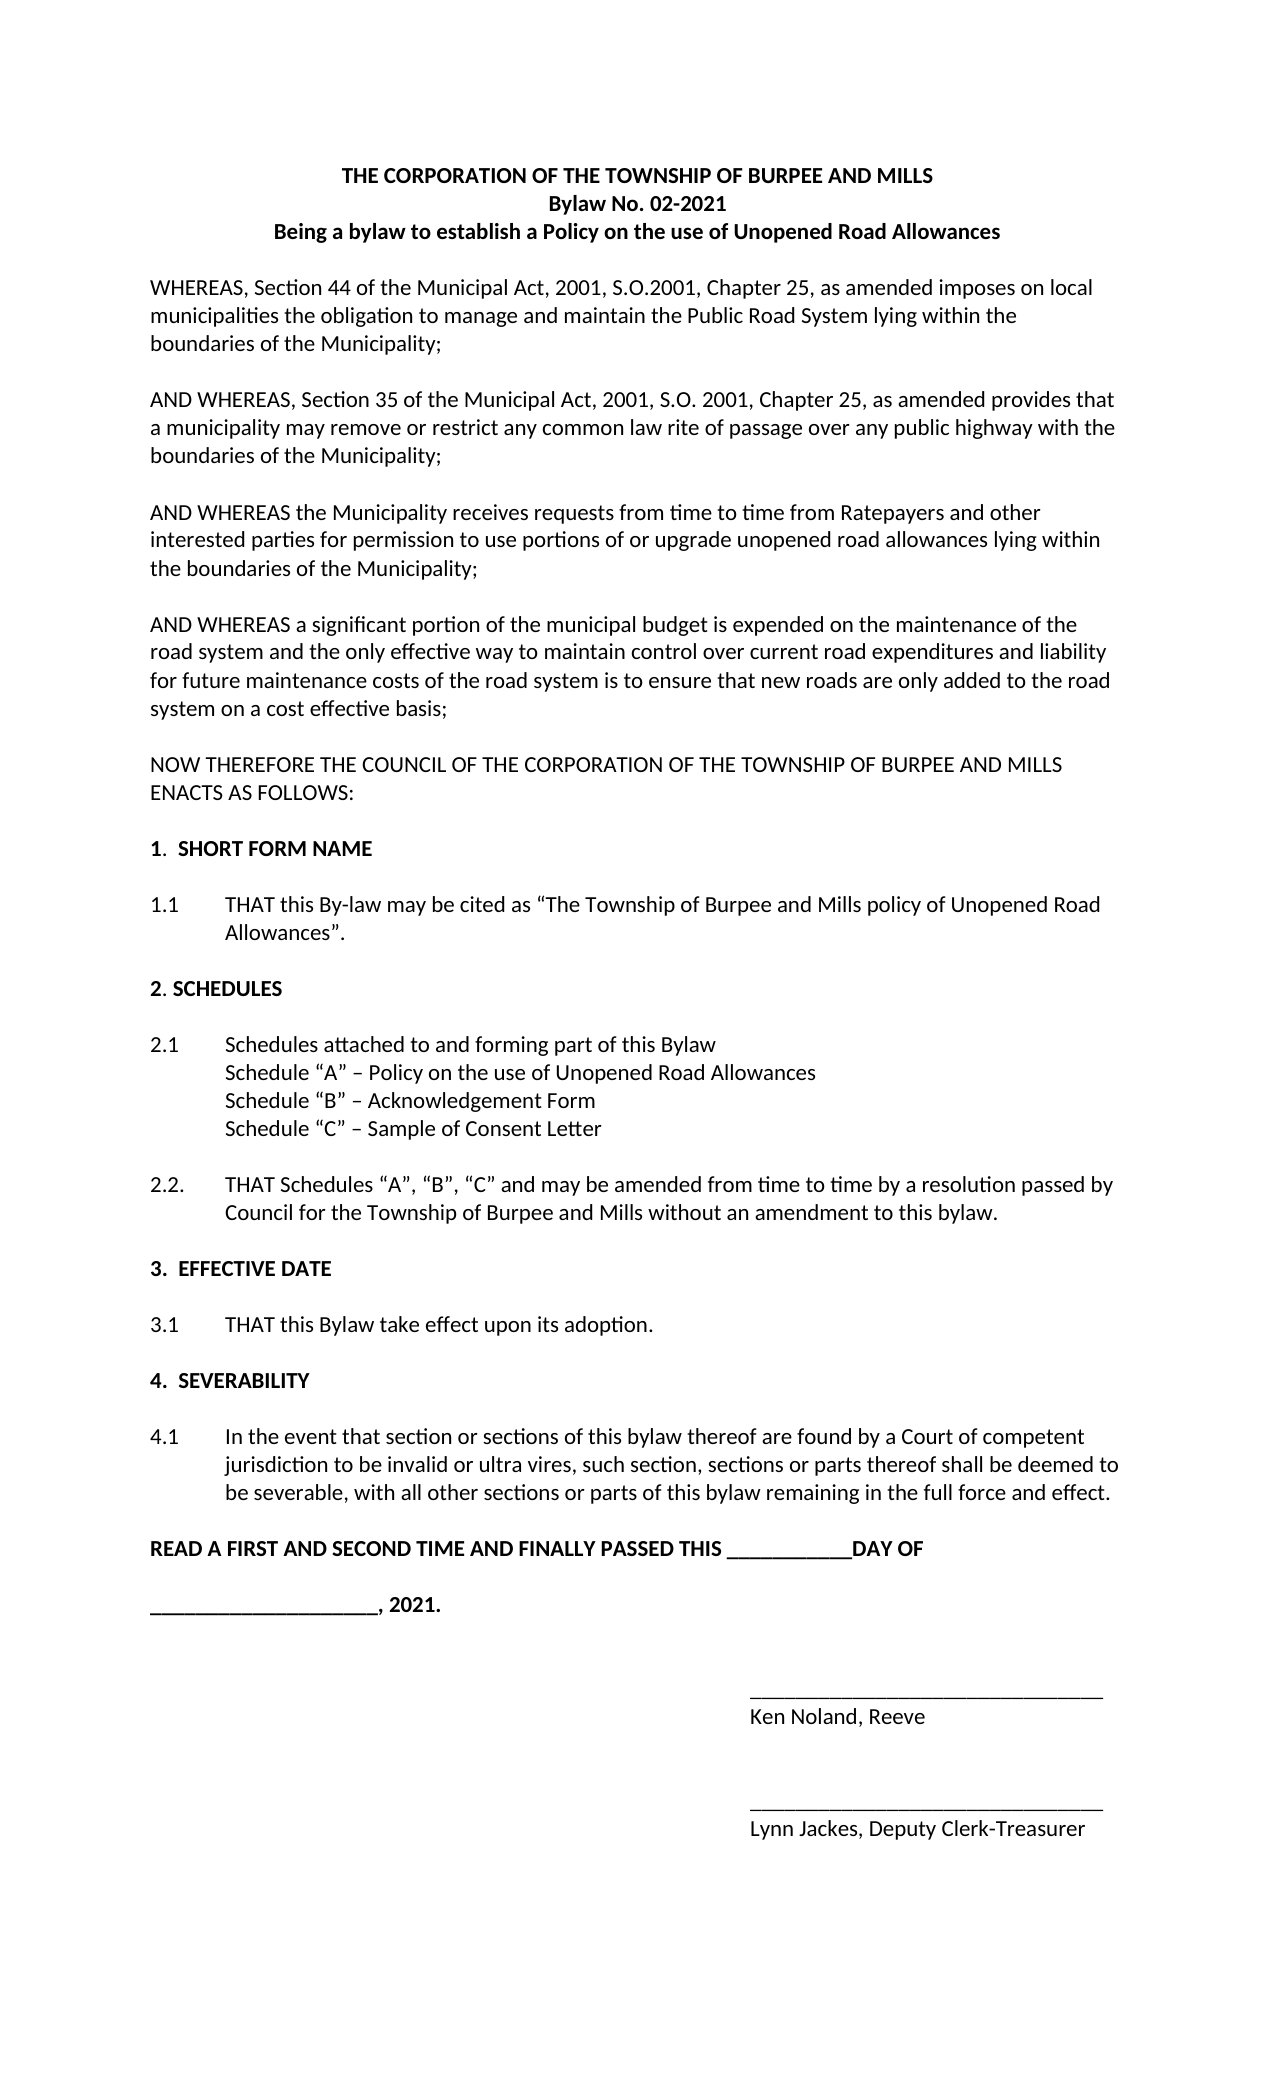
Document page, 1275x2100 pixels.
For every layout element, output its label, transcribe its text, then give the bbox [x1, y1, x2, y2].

text WHEREAS, Section 44 of the Municipal Act, 2001, S.O.2001, Chapter 25, as amended imposes on local municipalities the obligation to manage and maintain the Public Road System lying within the boundaries of the Municipality; [150, 273, 1125, 357]
text Schedule “A” – Policy on the use of Unopened Road Allowances [150, 1058, 1125, 1086]
text 1.1 THAT this By-law may be cited as “The Township of Burpee and Mills policy of Unopened Road Allowances”. [150, 890, 1125, 946]
text _______________________________ [150, 1787, 1125, 1814]
text 4.1 In the event that section or sections of this bylaw thereof are found by a Court of competent jurisdiction to be invalid or ultra vires, such section, sections or parts thereof shall be deemed to be severable, with all other sections or parts of this bylaw remaining in the full force and effect. [150, 1422, 1125, 1506]
text Being a bylaw to establish a Policy on the use of Unopened Road Allowances [150, 217, 1125, 245]
text 1. SHORT FORM NAME [150, 834, 1125, 862]
text READ A FIRST AND SECOND TIME AND FINALLY PASSED THIS ___________DAY OF [150, 1534, 1125, 1562]
text 3. EFFECTIVE DATE [150, 1254, 1125, 1282]
text Ken Noland, Reeve [150, 1702, 1125, 1731]
text Schedule “B” – Acknowledgement Form [150, 1086, 1125, 1114]
text THE CORPORATION OF THE TOWNSHIP OF BURPEE AND MILLS [150, 161, 1125, 189]
text ____________________, 2021. [150, 1590, 1125, 1618]
text Lynn Jackes, Deputy Clerk-Treasurer [150, 1814, 1125, 1843]
text _______________________________ [150, 1674, 1125, 1702]
text 3.1 THAT this Bylaw take effect upon its adoption. [150, 1310, 1125, 1338]
text NOW THEREFORE THE COUNCIL OF THE CORPORATION OF THE TOWNSHIP OF BURPEE AND MILLS ENACTS AS FOLLOWS: [150, 750, 1125, 806]
text AND WHEREAS, Section 35 of the Municipal Act, 2001, S.O. 2001, Chapter 25, as amended provides that a municipality may remove or restrict any common law rite of passage over any public highway with the boundaries of the Municipality; [150, 386, 1125, 469]
text Bylaw No. 02-2021 [150, 189, 1125, 217]
text 4. SEVERABILITY [150, 1366, 1125, 1394]
text AND WHEREAS a significant portion of the municipal budget is expended on the maintenance of the road system and the only effective way to maintain control over current road expenditures and liability for future maintenance costs of the road system is to ensure that new roads are only added to the road system on a cost effective basis; [150, 610, 1125, 722]
text 2.1 Schedules attached to and forming part of this Bylaw [150, 1030, 1125, 1058]
text 2.2. THAT Schedules “A”, “B”, “C” and may be amended from time to time by a resolution passed by Council for the Township of Burpee and Mills without an amendment to this bylaw. [150, 1170, 1125, 1226]
text Schedule “C” – Sample of Consent Letter [150, 1114, 1125, 1142]
text AND WHEREAS the Municipality receives requests from time to time from Ratepayers and other interested parties for permission to use portions of or upgrade unopened road allowances lying within the boundaries of the Municipality; [150, 498, 1125, 582]
text 2. SCHEDULES [150, 974, 1125, 1002]
